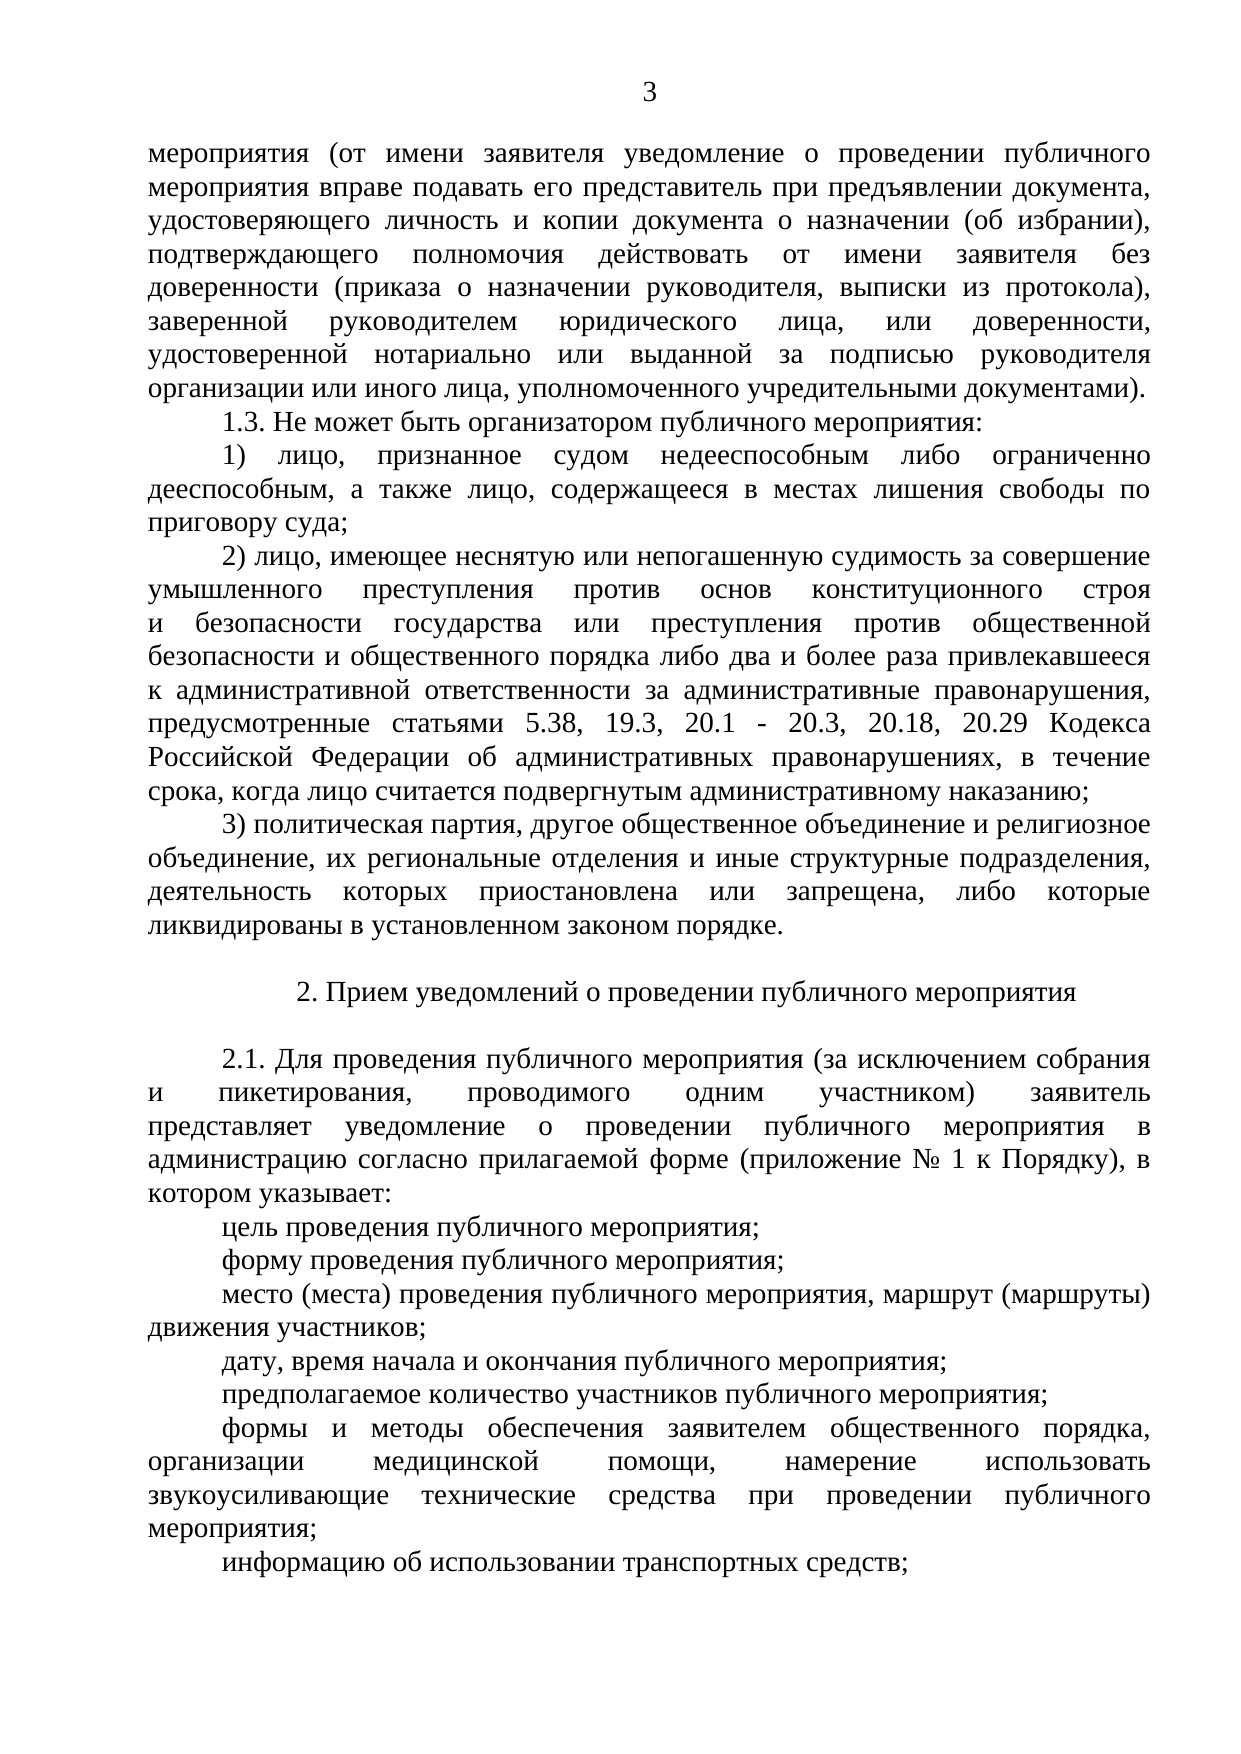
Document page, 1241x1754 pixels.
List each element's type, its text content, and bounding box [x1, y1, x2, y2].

text формы и методы обеспечения заявителем общественного порядка, организации медицинской помощи, намерение использовать звукоусиливающие технические средства при проведении публичного мероприятия; [148, 1410, 1152, 1544]
text место (места) проведения публичного мероприятия, маршрут (маршруты) движения участников; [148, 1276, 1152, 1343]
text предполагаемое количество участников публичного мероприятия; [148, 1376, 1152, 1410]
text дату, время начала и окончания публичного мероприятия; [148, 1343, 1152, 1376]
text информацию об использовании транспортных средств; [148, 1544, 1152, 1578]
text 3) политическая партия, другое общественное объединение и религиозное объединение, их региональные отделения и иные структурные подразделения, деятельность которых приостановлена или запрещена, либо которые ликвидированы в установленном законом порядке. [148, 806, 1152, 940]
text форму проведения публичного мероприятия; [148, 1242, 1152, 1276]
text 2) лицо, имеющее неснятую или непогашенную судимость за совершение умышленного преступления против основ конституционного строя и безопасности государства или преступления против общественной безопасности и общественного порядка либо два и более раза привлекавшееся к административной ответственности за административные правонарушения, предусмотренные статьями 5.38, 19.3, 20.1 - 20.3, 20.18, 20.29 Кодекса Российской Федерации об административных правонарушениях, в течение срока, когда лицо считается подвергнутым административному наказанию; [148, 538, 1152, 806]
text цель проведения публичного мероприятия; [148, 1209, 1152, 1242]
text 1) лицо, признанное судом недееспособным либо ограниченно дееспособным, а также лицо, содержащееся в местах лишения свободы по приговору суда; [148, 437, 1152, 538]
text 2.1. Для проведения публичного мероприятия (за исключением собрания и пикетирования, проводимого одним участником) заявитель представляет уведомление о проведении публичного мероприятия в администрацию согласно прилагаемой форме (приложение № 1 к Порядку), в котором указывает: [148, 1041, 1152, 1209]
text 1.3. Не может быть организатором публичного мероприятия: [148, 404, 1152, 437]
text 2. Прием уведомлений о проведении публичного мероприятия [148, 974, 1152, 1007]
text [148, 135, 1152, 404]
